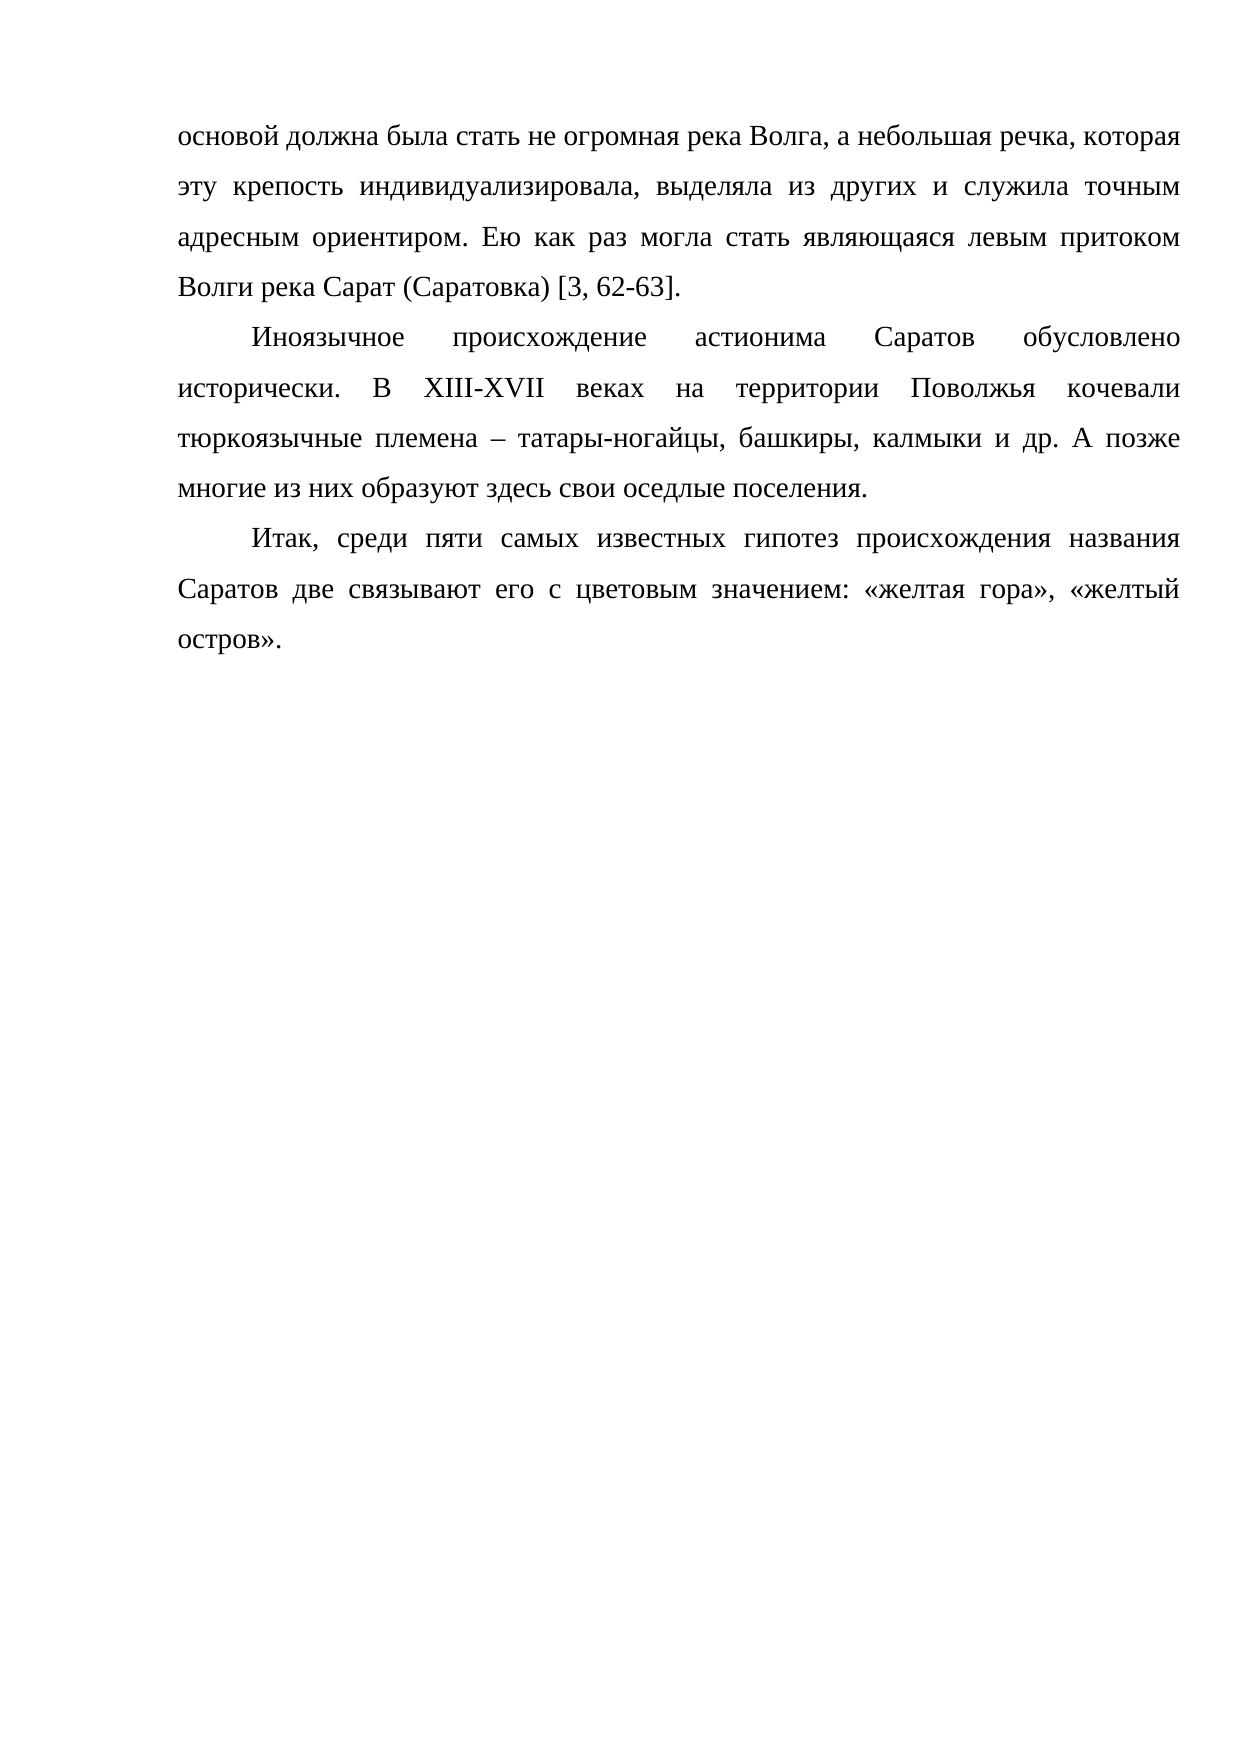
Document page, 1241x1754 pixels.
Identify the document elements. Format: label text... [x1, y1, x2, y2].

text Иноязычное происхождение астионима Саратов обусловлено исторически. В XIII-XVII веках на территории Поволжья кочевали тюркоязычные племена – татары-ногайцы, башкиры, калмыки и др. А позже многие из них образуют здесь свои оседлые поселения. [177, 319, 1181, 504]
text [177, 118, 1181, 303]
text Итак, среди пяти самых известных гипотез происхождения названия Саратов две связывают его с цветовым значением: «желтая гора», «желтый остров». [177, 521, 1181, 655]
